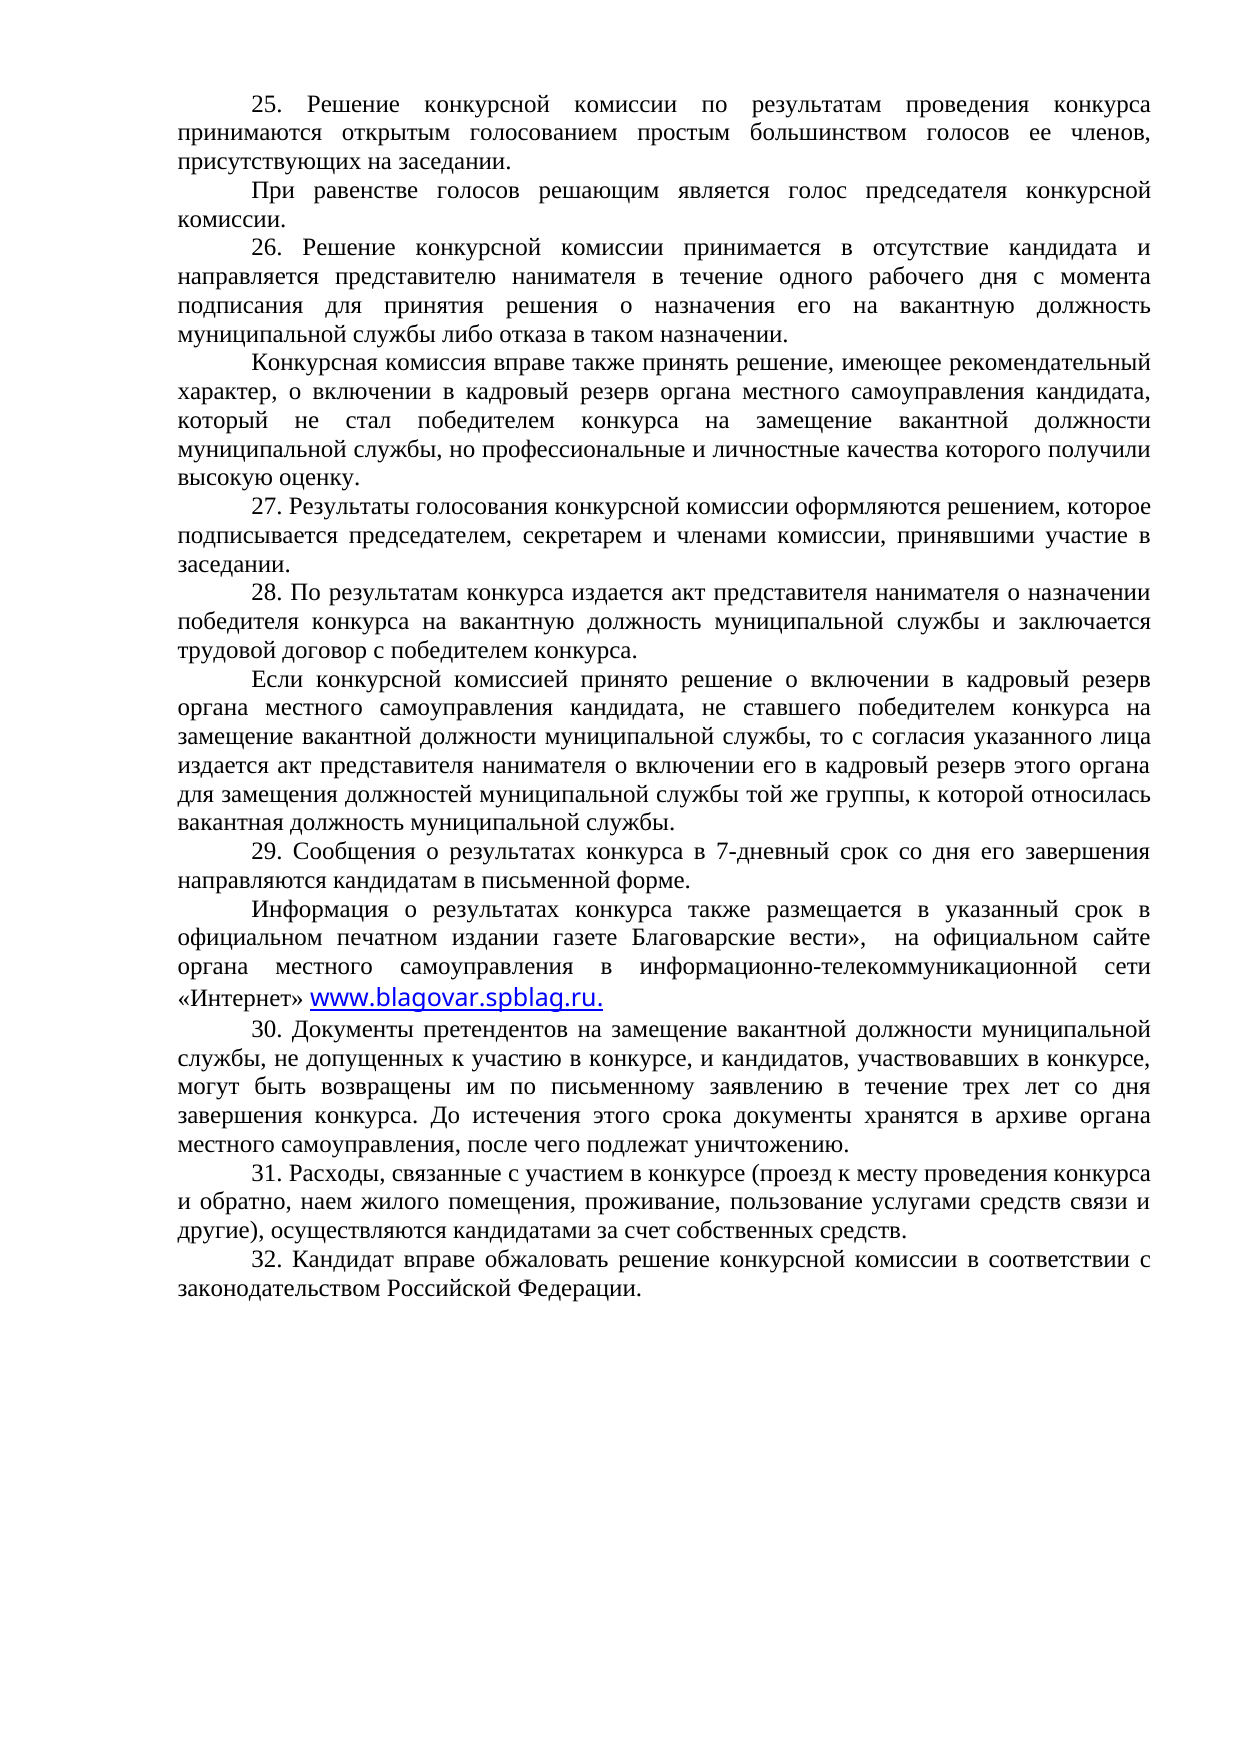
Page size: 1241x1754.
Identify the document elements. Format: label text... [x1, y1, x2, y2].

text 26. Решение конкурсной комиссии принимается в отсутствие кандидата и направляется представителю нанимателя в течение одного рабочего дня с момента подписания для принятия решения о назначения его на вакантную должность муниципальной службы либо отказа в таком назначении. [177, 232, 1152, 347]
text 28. По результатам конкурса издается акт представителя нанимателя о назначении победителя конкурса на вакантную должность муниципальной службы и заключается трудовой договор с победителем конкурса. [177, 577, 1152, 664]
text 25. Решение конкурсной комиссии по результатам проведения конкурса принимаются открытым голосованием простым большинством голосов ее членов, присутствующих на заседании. [177, 89, 1152, 175]
text 32. Кандидат вправе обжаловать решение конкурсной комиссии в соответствии с законодательством Российской Федерации. [177, 1244, 1152, 1301]
text Конкурсная комиссия вправе также принять решение, имеющее рекомендательный характер, о включении в кадровый резерв органа местного самоуправления кандидата, который не стал победителем конкурса на замещение вакантной должности муниципальной службы, но профессиональные и личностные качества которого получили высокую оценку. [177, 347, 1152, 491]
text Если конкурсной комиссией принято решение о включении в кадровый резерв органа местного самоуправления кандидата, не ставшего победителем конкурса на замещение вакантной должности муниципальной службы, то с согласия указанного лица издается акт представителя нанимателя о включении его в кадровый резерв этого органа для замещения должностей муниципальной службы той же группы, к которой относилась вакантная должность муниципальной службы. [177, 664, 1152, 836]
text При равенстве голосов решающим является голос председателя конкурсной комиссии. [177, 175, 1152, 232]
text 30. Документы претендентов на замещение вакантной должности муниципальной службы, не допущенных к участию в конкурсе, и кандидатов, участвовавших в конкурсе, могут быть возвращены им по письменному заявлению в течение трех лет со дня завершения конкурса. До истечения этого срока документы хранятся в архиве органа местного самоуправления, после чего подлежат уничтожению. [177, 1014, 1152, 1158]
text 31. Расходы, связанные с участием в конкурсе (проезд к месту проведения конкурса и обратно, наем жилого помещения, проживание, пользование услугами средств связи и другие), осуществляются кандидатами за счет собственных средств. [177, 1158, 1152, 1244]
text Информация о результатах конкурса также размещается в указанный срок в официальном печатном издании газете Благоварские вести», на официальном сайте органа местного самоуправления в информационно-телекоммуникационной сети «Интернет» www.blagovar.spblag.ru. [177, 894, 1152, 1014]
text 29. Сообщения о результатах конкурса в 7-дневный срок со дня его завершения направляются кандидатам в письменной форме. [177, 836, 1152, 894]
text 27. Результаты голосования конкурсной комиссии оформляются решением, которое подписывается председателем, секретарем и членами комиссии, принявшими участие в заседании. [177, 491, 1152, 577]
